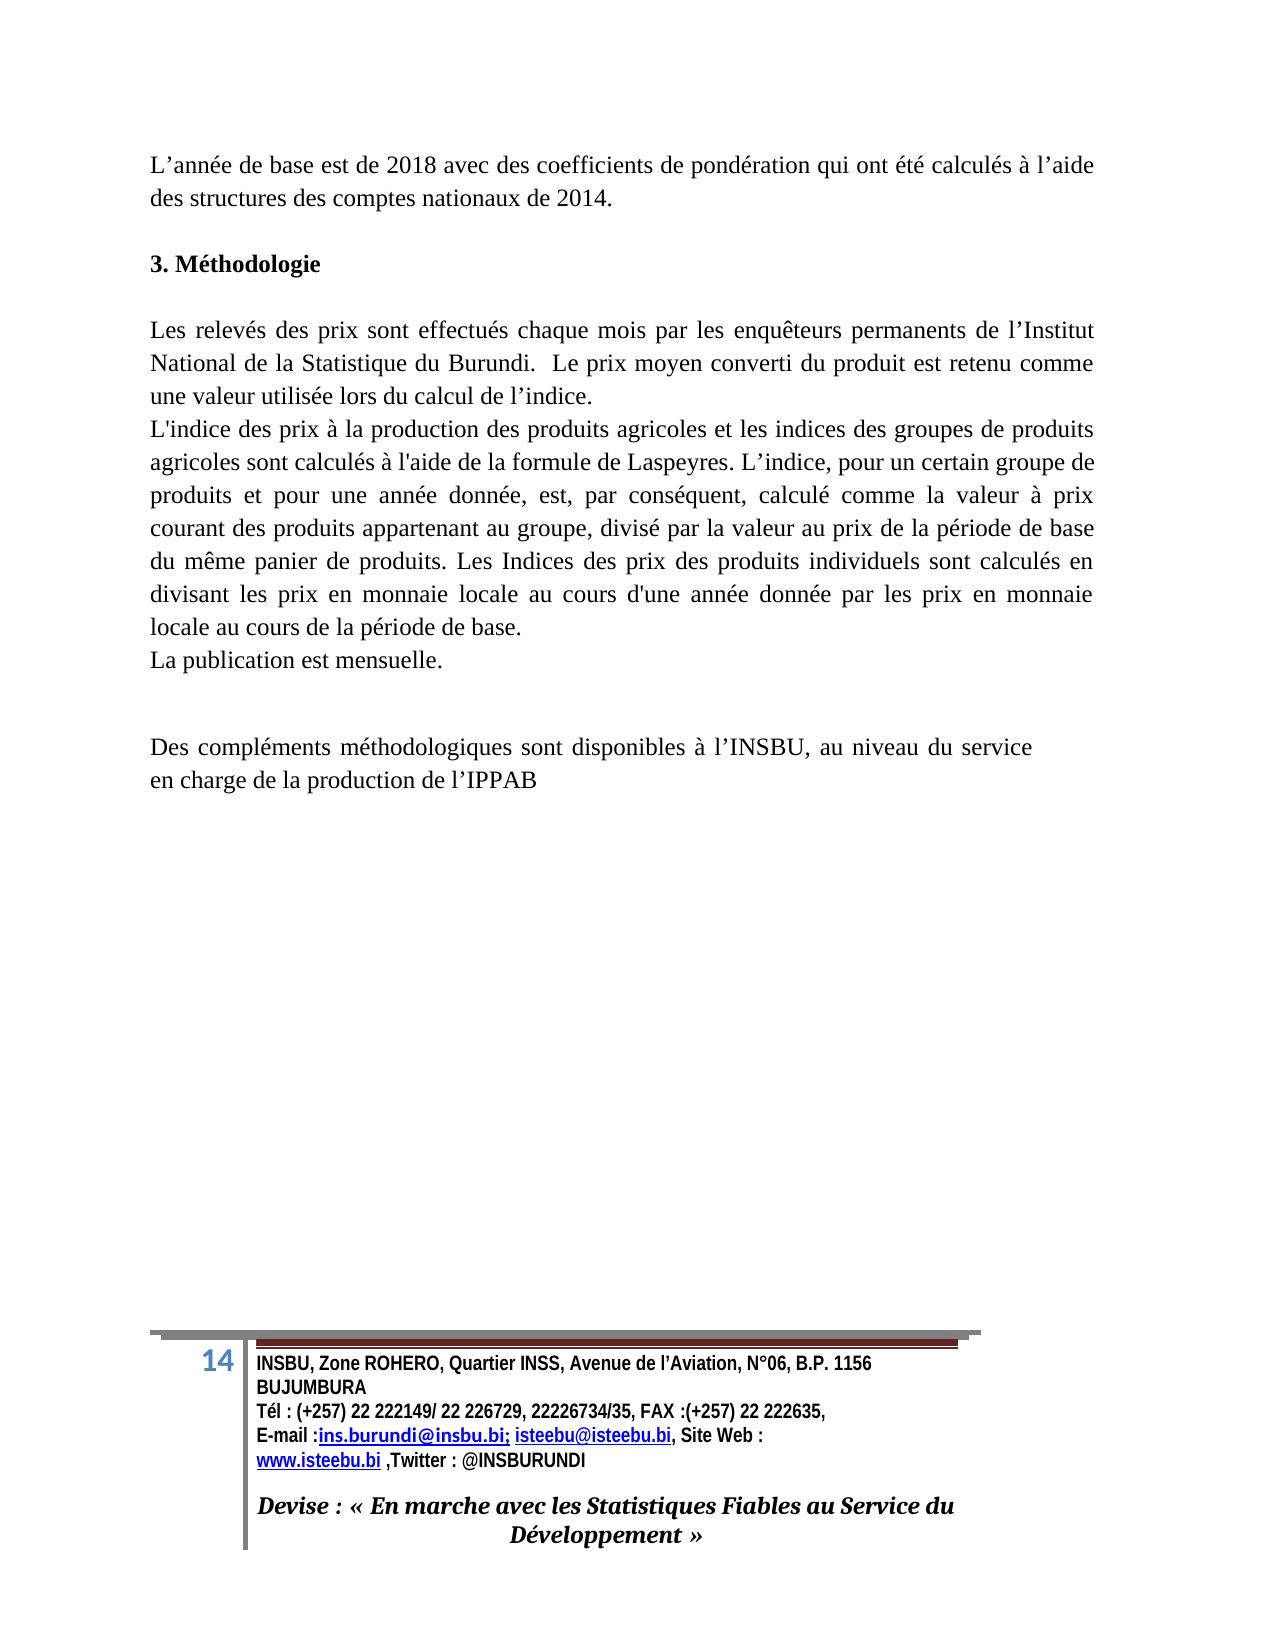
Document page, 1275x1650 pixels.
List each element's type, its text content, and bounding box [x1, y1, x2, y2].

text 3. Méthodologie [150, 249, 1095, 278]
text Les relevés des prix sont effectués chaque mois par les enquêteurs permanents de l’Institut National de la Statistique du Burundi. Le prix moyen converti du produit est retenu comme une valeur utilisée lors du calcul de l’indice. [150, 315, 1095, 410]
text La publication est mensuelle. [150, 645, 1095, 674]
text Des compléments méthodologiques sont disponibles à l’INSBU, au niveau du service en charge de la production de l’IPPAB [150, 732, 1034, 794]
text L'indice des prix à la production des produits agricoles et les indices des groupes de produits agricoles sont calculés à l'aide de la formule de Laspeyres. L’indice, pour un certain groupe de produits et pour une année donnée, est, par conséquent, calculé comme la valeur à prix courant des produits appartenant au groupe, divisé par la valeur au prix de la période de base du même panier de produits. Les Indices des prix des produits individuels sont calculés en divisant les prix en monnaie locale au cours d'une année donnée par les prix en monnaie locale au cours de la période de base. [150, 414, 1095, 641]
text L’année de base est de 2018 avec des coefficients de pondération qui ont été calculés à l’aide des structures des comptes nationaux de 2014. [150, 150, 1095, 212]
